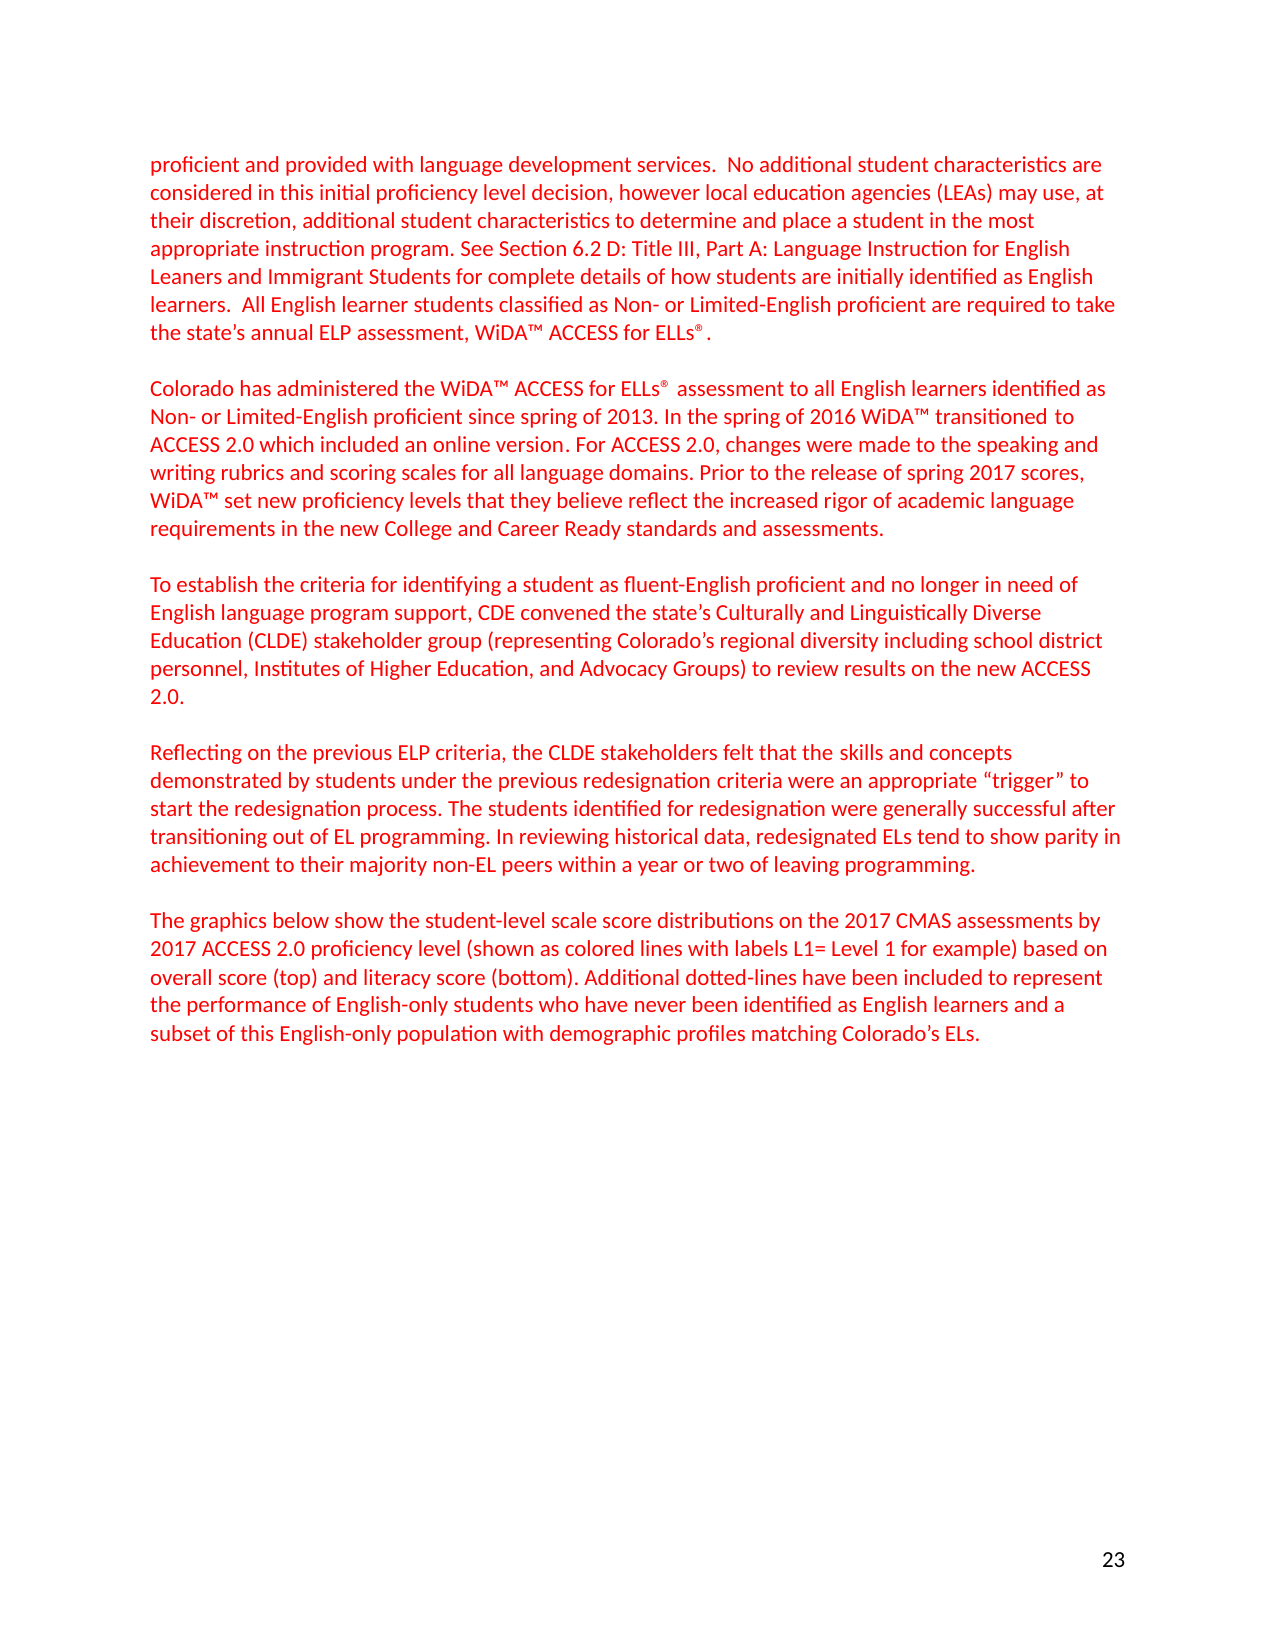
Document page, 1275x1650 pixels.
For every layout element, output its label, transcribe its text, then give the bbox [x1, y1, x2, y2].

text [150, 150, 1125, 346]
text Colorado has administered the WiDA™ ACCESS for ELLs® assessment to all English learners identified as Non- or Limited-English proficient since spring of 2013. In the spring of 2016 WiDA™ transitioned to ACCESS 2.0 which included an online version. For ACCESS 2.0, changes were made to the speaking and writing rubrics and scoring scales for all language domains. Prior to the release of spring 2017 scores, WiDA™ set new proficiency levels that they believe reflect the increased rigor of academic language requirements in the new College and Career Ready standards and assessments. [150, 374, 1125, 542]
text The graphics below show the student-level scale score distributions on the 2017 CMAS assessments by 2017 ACCESS 2.0 proficiency level (shown as colored lines with labels L1= Level 1 for example) based on overall score (top) and literacy score (bottom). Additional dotted-lines have been included to represent the performance of English-only students who have never been identified as English learners and a subset of this English-only population with demographic profiles matching Colorado’s ELs. [150, 907, 1125, 1047]
text Reflecting on the previous ELP criteria, the CLDE stakeholders felt that the skills and concepts demonstrated by students under the previous redesignation criteria were an appropriate “trigger” to start the redesignation process. The students identified for redesignation were generally successful after transitioning out of EL programming. In reviewing historical data, redesignated ELs tend to show parity in achievement to their majority non-EL peers within a year or two of leaving programming. [150, 738, 1125, 878]
text To establish the criteria for identifying a student as fluent-English proficient and no longer in need of English language program support, CDE convened the state’s Culturally and Linguistically Diverse Education (CLDE) stakeholder group (representing Colorado’s regional diversity including school district personnel, Institutes of Higher Education, and Advocacy Groups) to review results on the new ACCESS 2.0. [150, 570, 1125, 710]
